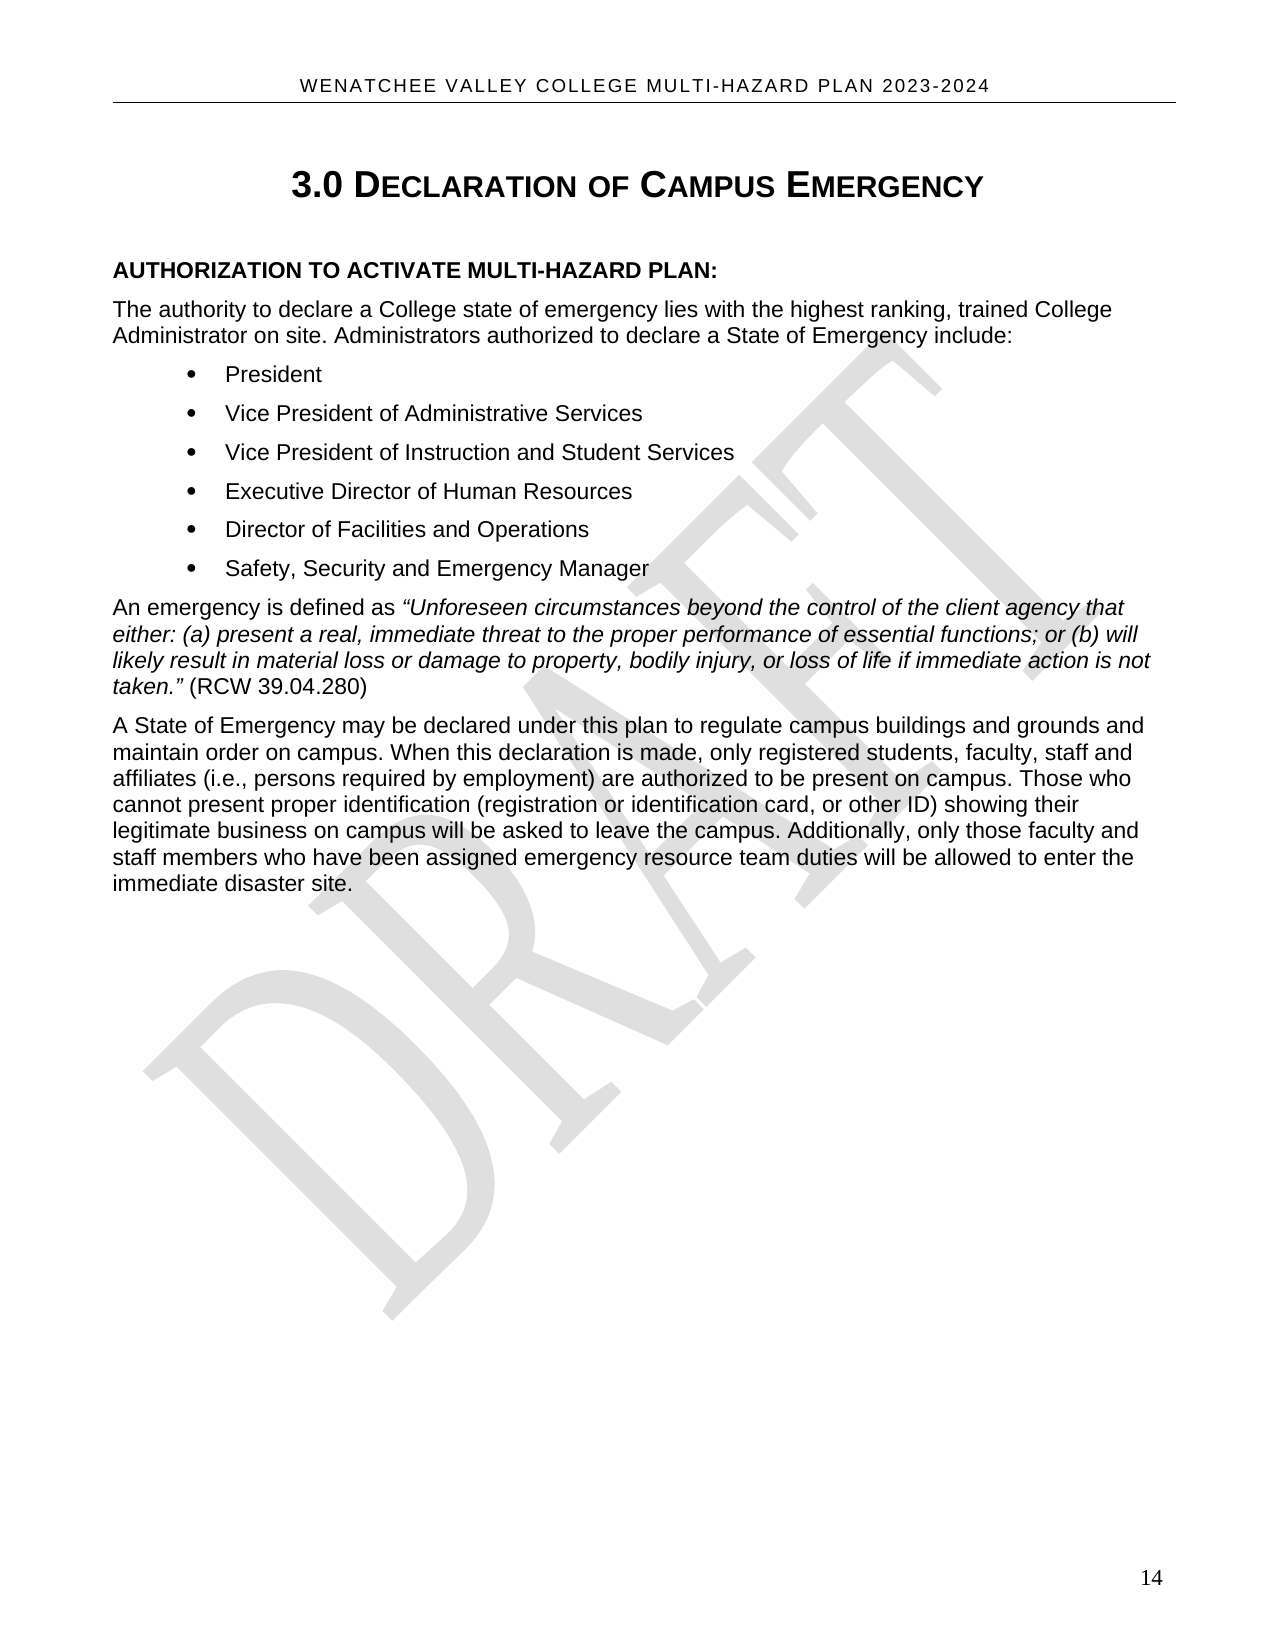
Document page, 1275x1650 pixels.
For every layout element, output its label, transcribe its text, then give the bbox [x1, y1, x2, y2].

list Vice President of Administrative Services [187, 400, 1162, 426]
list Safety, Security and Emergency Manager [187, 555, 1162, 582]
subtitle 3.0 Declaration of Campus Emergency [112, 162, 1162, 206]
text An emergency is defined as “Unforeseen circumstances beyond the control of the client agency that either: (a) present a real, immediate threat to the proper performance of essential functions; or (b) will likely result in material loss or damage to property, bodily injury, or loss of life if immediate action is not taken.” (RCW 39.04.280) [112, 594, 1162, 699]
list Vice President of Instruction and Student Services [187, 439, 1162, 465]
list Executive Director of Human Resources [187, 478, 1162, 504]
text A State of Emergency may be declared under this plan to regulate campus buildings and grounds and maintain order on campus. When this declaration is made, only registered students, faculty, staff and affiliates (i.e., persons required by employment) are authorized to be present on campus. Those who cannot present proper identification (registration or identification card, or other ID) showing their legitimate business on campus will be asked to leave the campus. Additionally, only those faculty and staff members who have been assigned emergency resource team duties will be allowed to enter the immediate disaster site. [112, 712, 1162, 897]
list President [187, 361, 1162, 387]
text AUTHORIZATION TO ACTIVATE MULTI-HAZARD PLAN: [112, 257, 1162, 283]
text The authority to declare a College state of emergency lies with the highest ranking, trained College Administrator on site. Administrators authorized to declare a State of Emergency include: [112, 296, 1162, 348]
list Director of Facilities and Operations [187, 516, 1162, 543]
